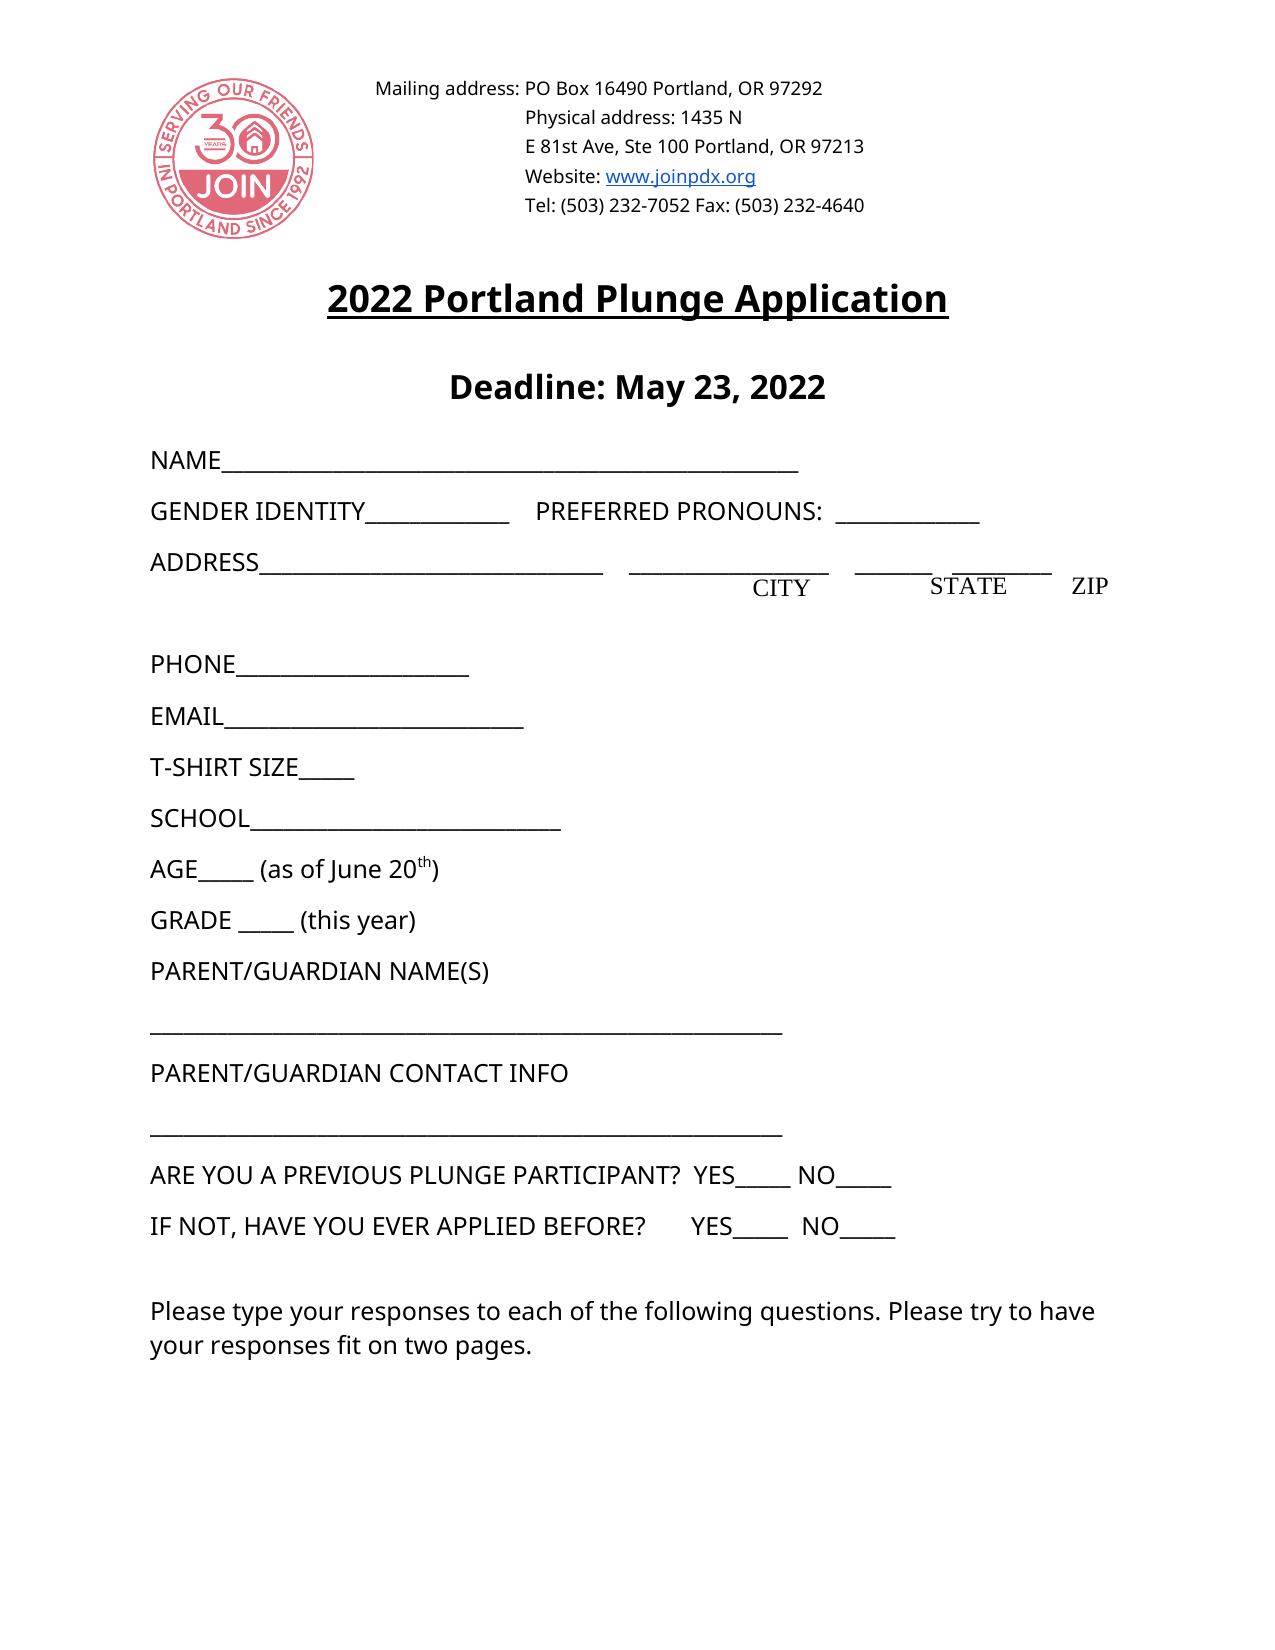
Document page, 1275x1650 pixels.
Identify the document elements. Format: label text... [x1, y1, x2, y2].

text ADDRESS_______________________________ __________________ _______ _________ [150, 545, 1125, 630]
picture [153, 78, 314, 239]
text Please type your responses to each of the following questions. Please try to have your responses fit on two pages. [150, 1294, 1125, 1362]
text PARENT/GUARDIAN CONTACT INFO _________________________________________________________ [150, 1055, 1125, 1141]
text Deadline: May 23, 2022 [150, 363, 1125, 409]
text GRADE _____ (this year) [150, 902, 1125, 936]
text GENDER IDENTITY_____________ PREFERRED PRONOUNS: _____________ [150, 494, 1125, 528]
text PHONE_____________________ [150, 647, 1125, 681]
text NAME____________________________________________________ [150, 443, 1125, 477]
text IF NOT, HAVE YOU EVER APPLIED BEFORE? YES_____ NO_____ [150, 1208, 1125, 1243]
text T-SHIRT SIZE_____ [150, 749, 1125, 783]
text ARE YOU A PREVIOUS PLUNGE PARTICIPANT? YES_____ NO_____ [150, 1157, 1125, 1192]
text EMAIL___________________________ [150, 698, 1125, 732]
text AGE_____ (as of June 20th) [150, 851, 1125, 885]
text SCHOOL____________________________ [150, 800, 1125, 834]
text PARENT/GUARDIAN NAME(S) _________________________________________________________ [150, 953, 1125, 1038]
text 2022 Portland Plunge Application [150, 273, 1125, 324]
